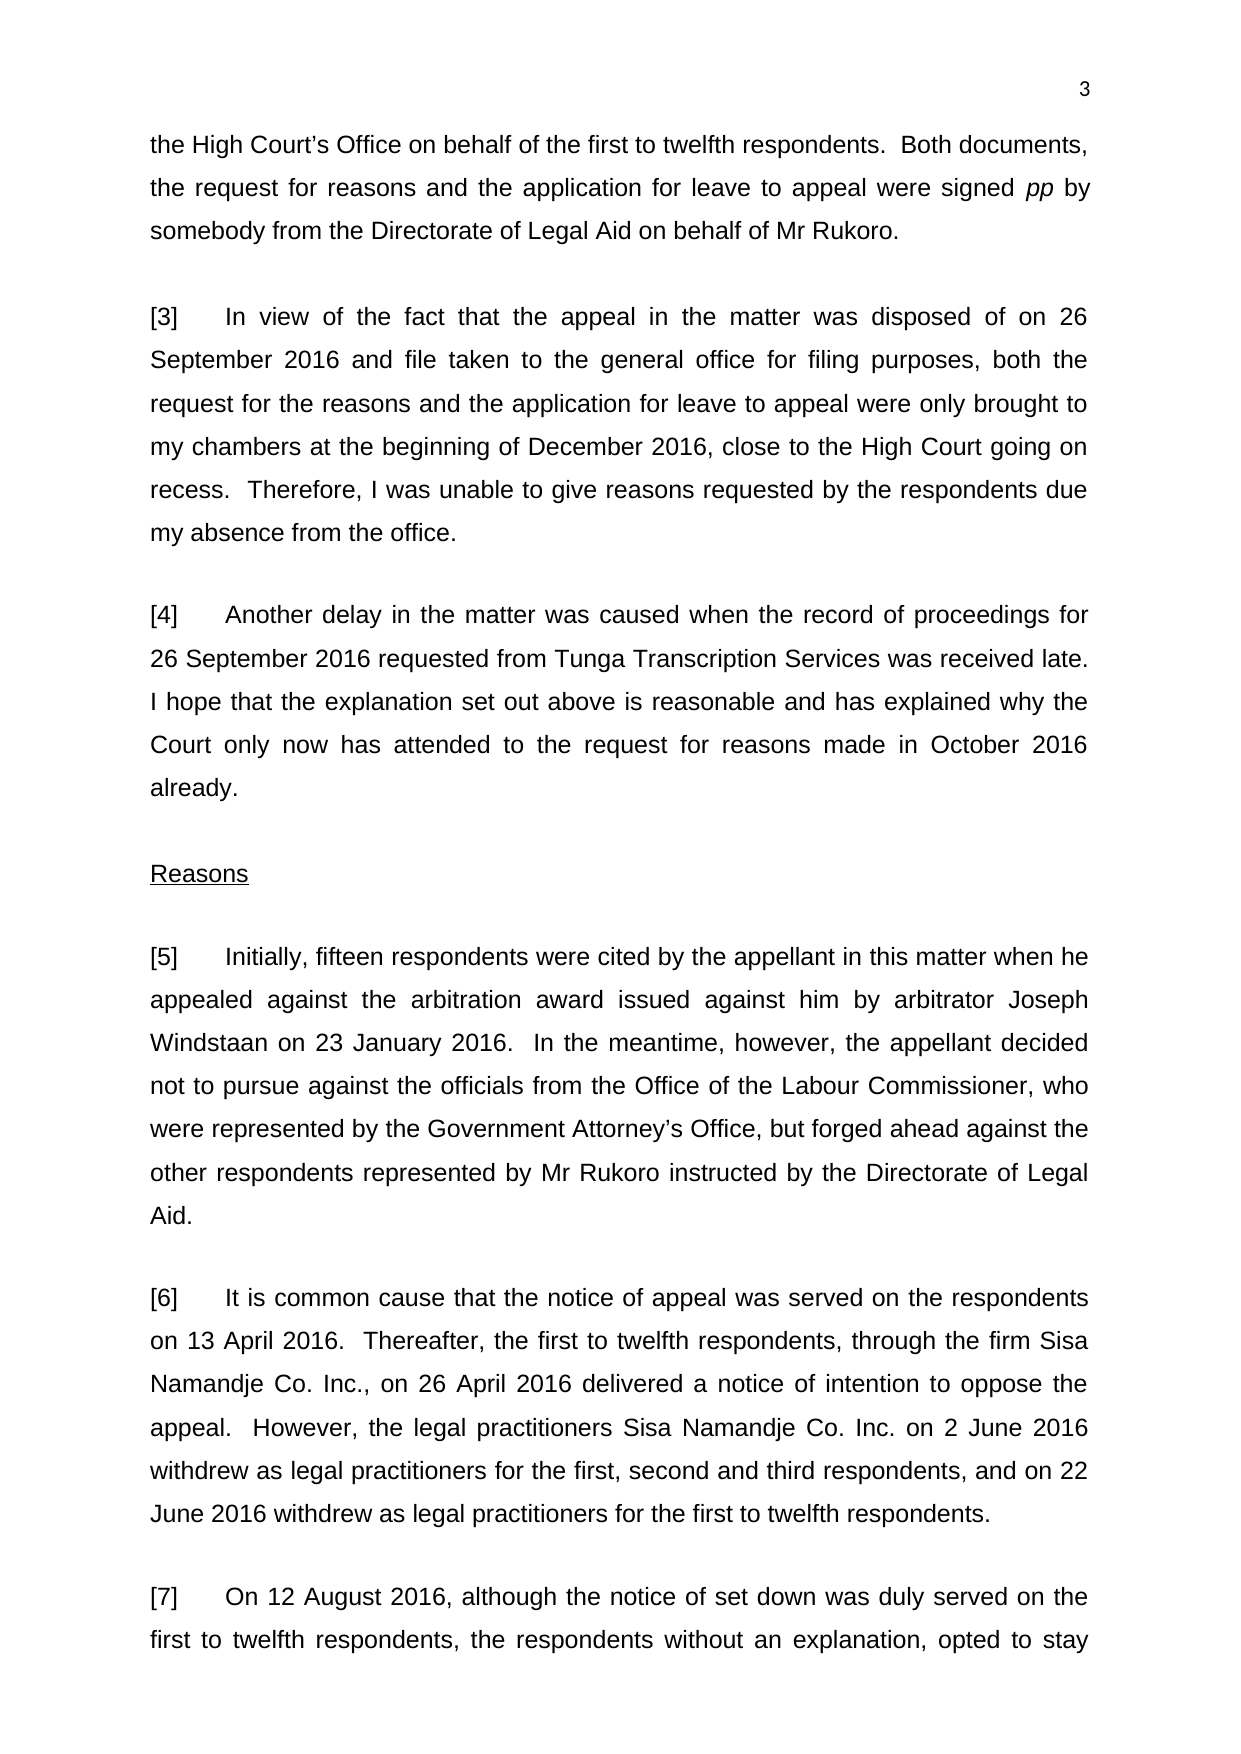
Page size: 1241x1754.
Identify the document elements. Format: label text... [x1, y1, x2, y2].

text [5] Initially, fifteen respondents were cited by the appellant in this matter when he appealed against the arbitration award issued against him by arbitrator Joseph Windstaan on 23 January 2016. In the meantime, however, the appellant decided not to pursue against the officials from the Office of the Labour Commissioner, who were represented by the Government Attorney’s Office, but forged ahead against the other respondents represented by Mr Rukoro instructed by the Directorate of Legal Aid. [150, 942, 1090, 1229]
text [3] In view of the fact that the appeal in the matter was disposed of on 26 September 2016 and file taken to the general office for filing purposes, both the request for the reasons and the application for leave to appeal were only brought to my chambers at the beginning of December 2016, close to the High Court going on recess. Therefore, I was unable to give reasons requested by the respondents due my absence from the office. [150, 302, 1090, 547]
text [6] It is common cause that the notice of appeal was served on the respondents on 13 April 2016. Thereafter, the first to twelfth respondents, through the firm Sisa Namandje Co. Inc., on 26 April 2016 delivered a notice of intention to oppose the appeal. However, the legal practitioners Sisa Namandje Co. Inc. on 2 June 2016 withdrew as legal practitioners for the first, second and third respondents, and on 22 June 2016 withdrew as legal practitioners for the first to twelfth respondents. [150, 1283, 1090, 1528]
text [4] Another delay in the matter was caused when the record of proceedings for 26 September 2016 requested from Tunga Transcription Services was received late. I hope that the explanation set out above is reasonable and has explained why the Court only now has attended to the request for reasons made in October 2016 already. [150, 601, 1090, 802]
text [150, 1581, 1090, 1653]
text Reasons [150, 859, 1090, 888]
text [150, 130, 1090, 245]
